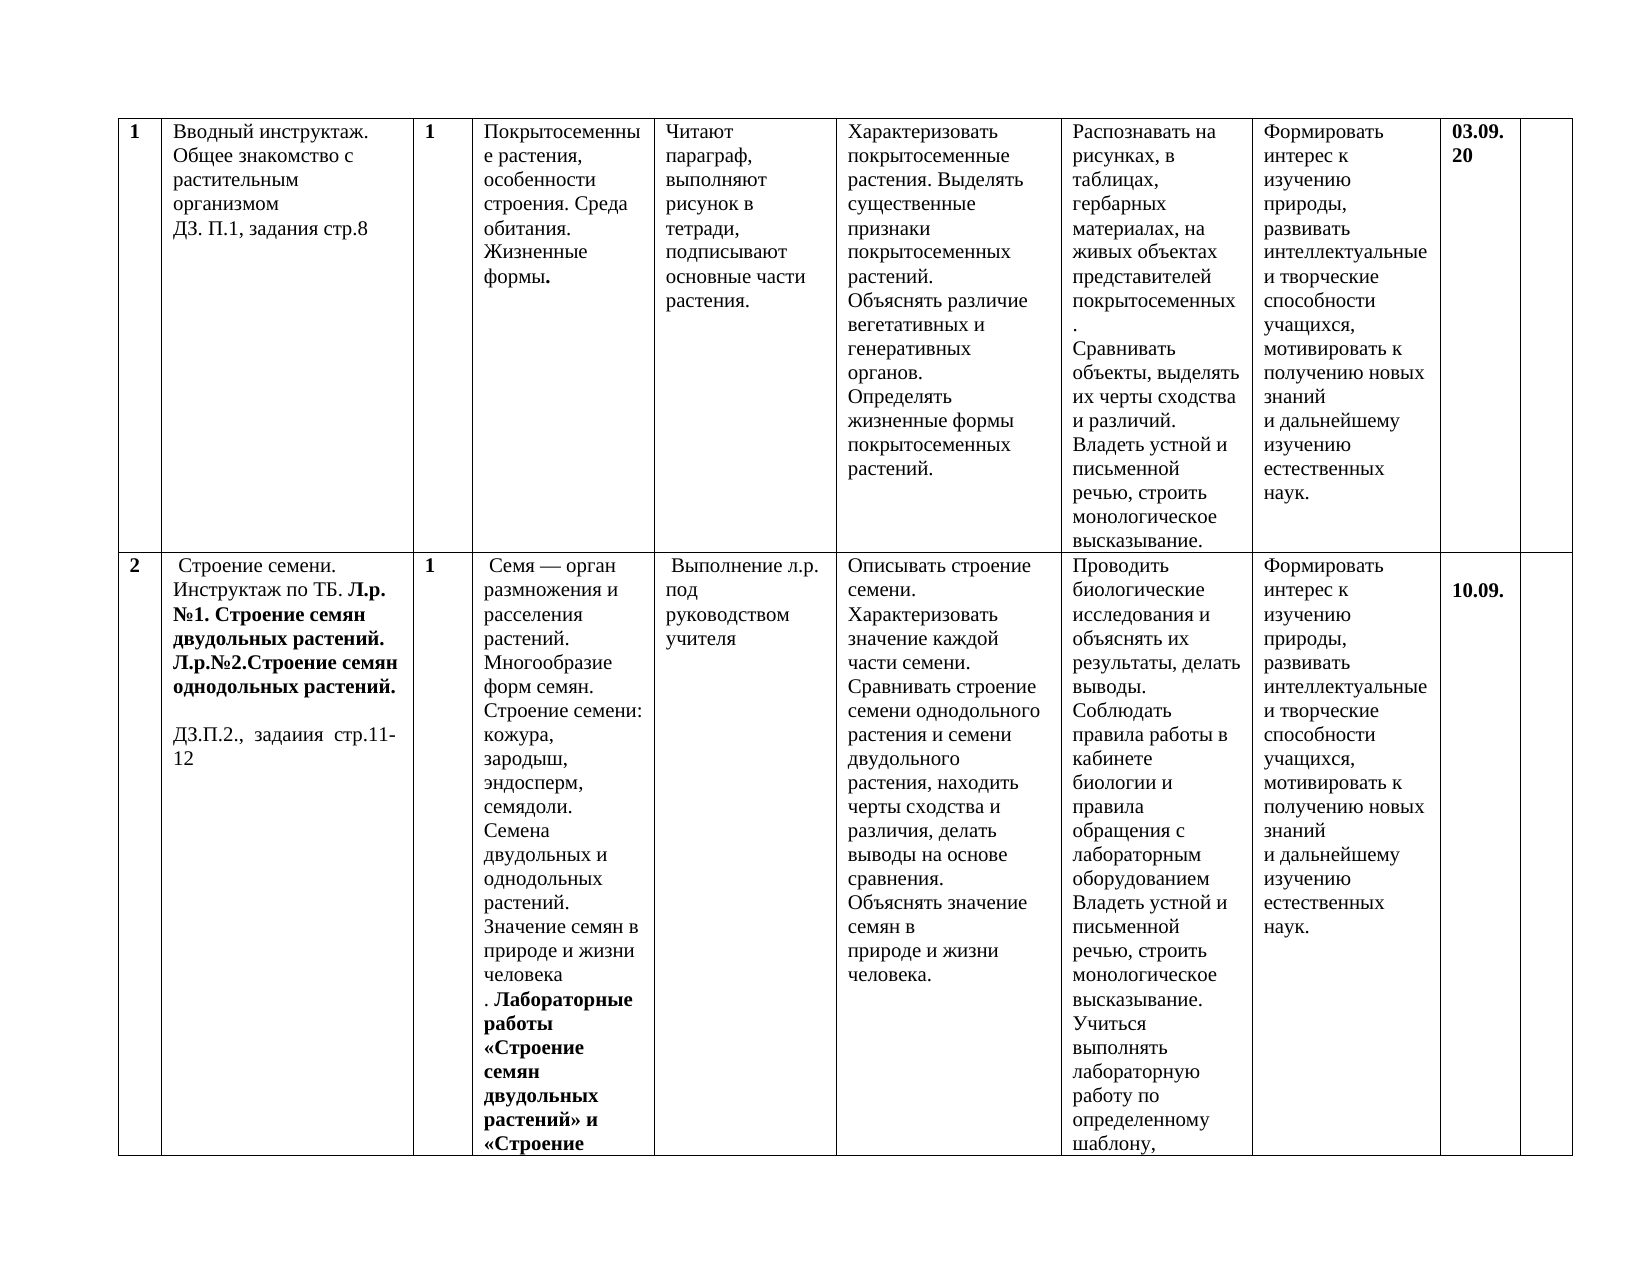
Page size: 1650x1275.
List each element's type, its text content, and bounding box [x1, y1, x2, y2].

table_cell Распознавать на рисунках, в таблицах, гербарных материалах, на живых объектах представителей покрытосеменных. Сравнивать объекты, выделять их черты сходства и различий. Владеть устной и письменной речью, строить монологическое высказывание. [1062, 119, 1252, 552]
table_cell 1 [119, 119, 161, 552]
table_cell [1441, 553, 1520, 577]
table_cell Строение семени. Инструктаж по ТБ. Л.р.№1. Строение семян двудольных растений. Л.р.№2.Строение семян однодольных растений. ДЗ.П.2., задаиия стр.11-12 [162, 553, 413, 1155]
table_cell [1253, 553, 1440, 1155]
table_cell Описывать строение семени. Характеризовать значение каждой части семени. Сравнивать строение семени однодольного растения и семени двудольного растения, находить черты сходства и различия, делать выводы на основе сравнения. Объяснять значение семян в природе и жизни человека. [837, 553, 1061, 1155]
table_cell 1 [414, 553, 472, 1155]
table_cell Читают параграф, выполняют рисунок в тетради, подписывают основные части растения. [655, 119, 836, 552]
table_cell Характеризовать покрытосеменные растения. Выделять существенные признаки покрытосеменных растений. Объяснять различие вегетативных и генеративных органов. Определять жизненные формы покрытосеменных растений. [837, 119, 1061, 552]
table_cell Вводный инструктаж. Общее знакомство с растительным организмом ДЗ. П.1, задания стр.8 [162, 119, 413, 552]
table_cell [1521, 553, 1572, 577]
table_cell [655, 553, 836, 1155]
table_cell 2 [119, 553, 161, 1155]
table_cell 1 [414, 119, 472, 552]
table_cell Проводить биологические исследования и объяснять их результаты, делать выводы. Соблюдать правила работы в кабинете биологии и правила обращения с лабораторным оборудованием Владеть устной и письменной речью, строить монологическое высказывание. Учиться выполнять лабораторную работу по определенному шаблону, оформлять ее результаты и на их основе делать выводы [1062, 553, 1252, 1155]
table_cell [1521, 119, 1572, 552]
table_cell Покрытосеменные растения, особенности строения. Среда обитания. Жизненные формы. [473, 119, 654, 552]
table_cell Семя — орган размножения и расселения растений. Многообразие форм семян. Строение семени: кожура, зародыш, эндосперм, семядоли. Семена двудольных и однодольных растений. Значение семян в природе и жизни человека . Лабораторные работы «Строение семян двудольных растений» и «Строение семян однодольных растений» [473, 553, 654, 1155]
table_cell 03.09.20 [1441, 119, 1520, 552]
table_cell [1521, 577, 1572, 1155]
table_cell 10.09. [1441, 577, 1520, 1155]
